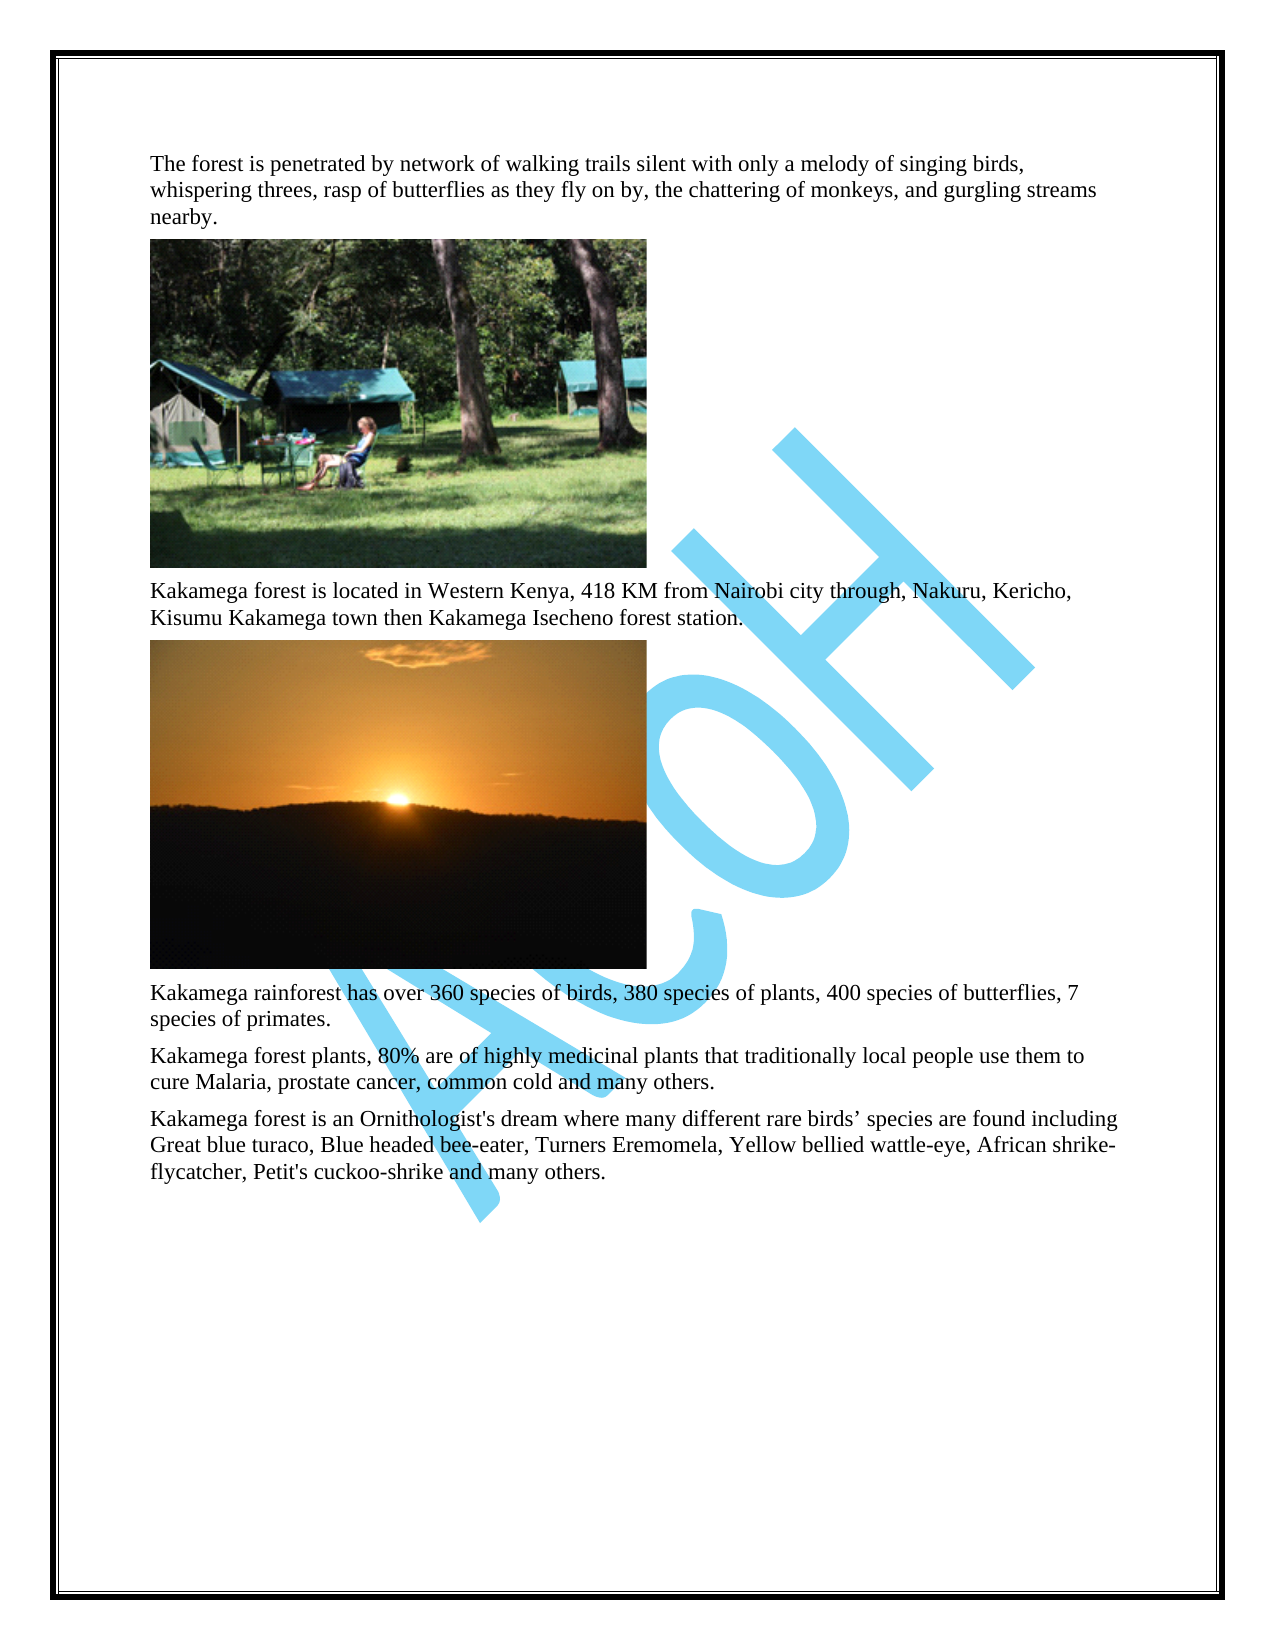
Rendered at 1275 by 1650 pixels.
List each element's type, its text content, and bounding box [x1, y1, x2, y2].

picture [150, 239, 647, 568]
text The forest is penetrated by network of walking trails silent with only a melody of singing birds, whispering threes, rasp of butterflies as they fly on by, the chattering of monkeys, and gurgling streams nearby. [150, 150, 1125, 229]
picture [150, 640, 647, 969]
text Kakamega forest is an Ornithologist's dream where many different rare birds’ species are found including Great blue turaco, Blue headed bee-eater, Turners Eremomela, Yellow bellied wattle-eye, African shrike-flycatcher, Petit's cuckoo-shrike and many others. [150, 1105, 1125, 1184]
text Kakamega forest plants, 80% are of highly medicinal plants that traditionally local people use them to cure Malaria, prostate cancer, common cold and many others. [150, 1042, 1125, 1095]
text Kakamega rainforest has over 360 species of birds, 380 species of plants, 400 species of butterflies, 7 species of primates. [150, 979, 1125, 1032]
text Kakamega forest is located in Western Kenya, 418 KM from Nairobi city through, Nakuru, Kericho, Kisumu Kakamega town then Kakamega Isecheno forest station. [150, 578, 1125, 630]
